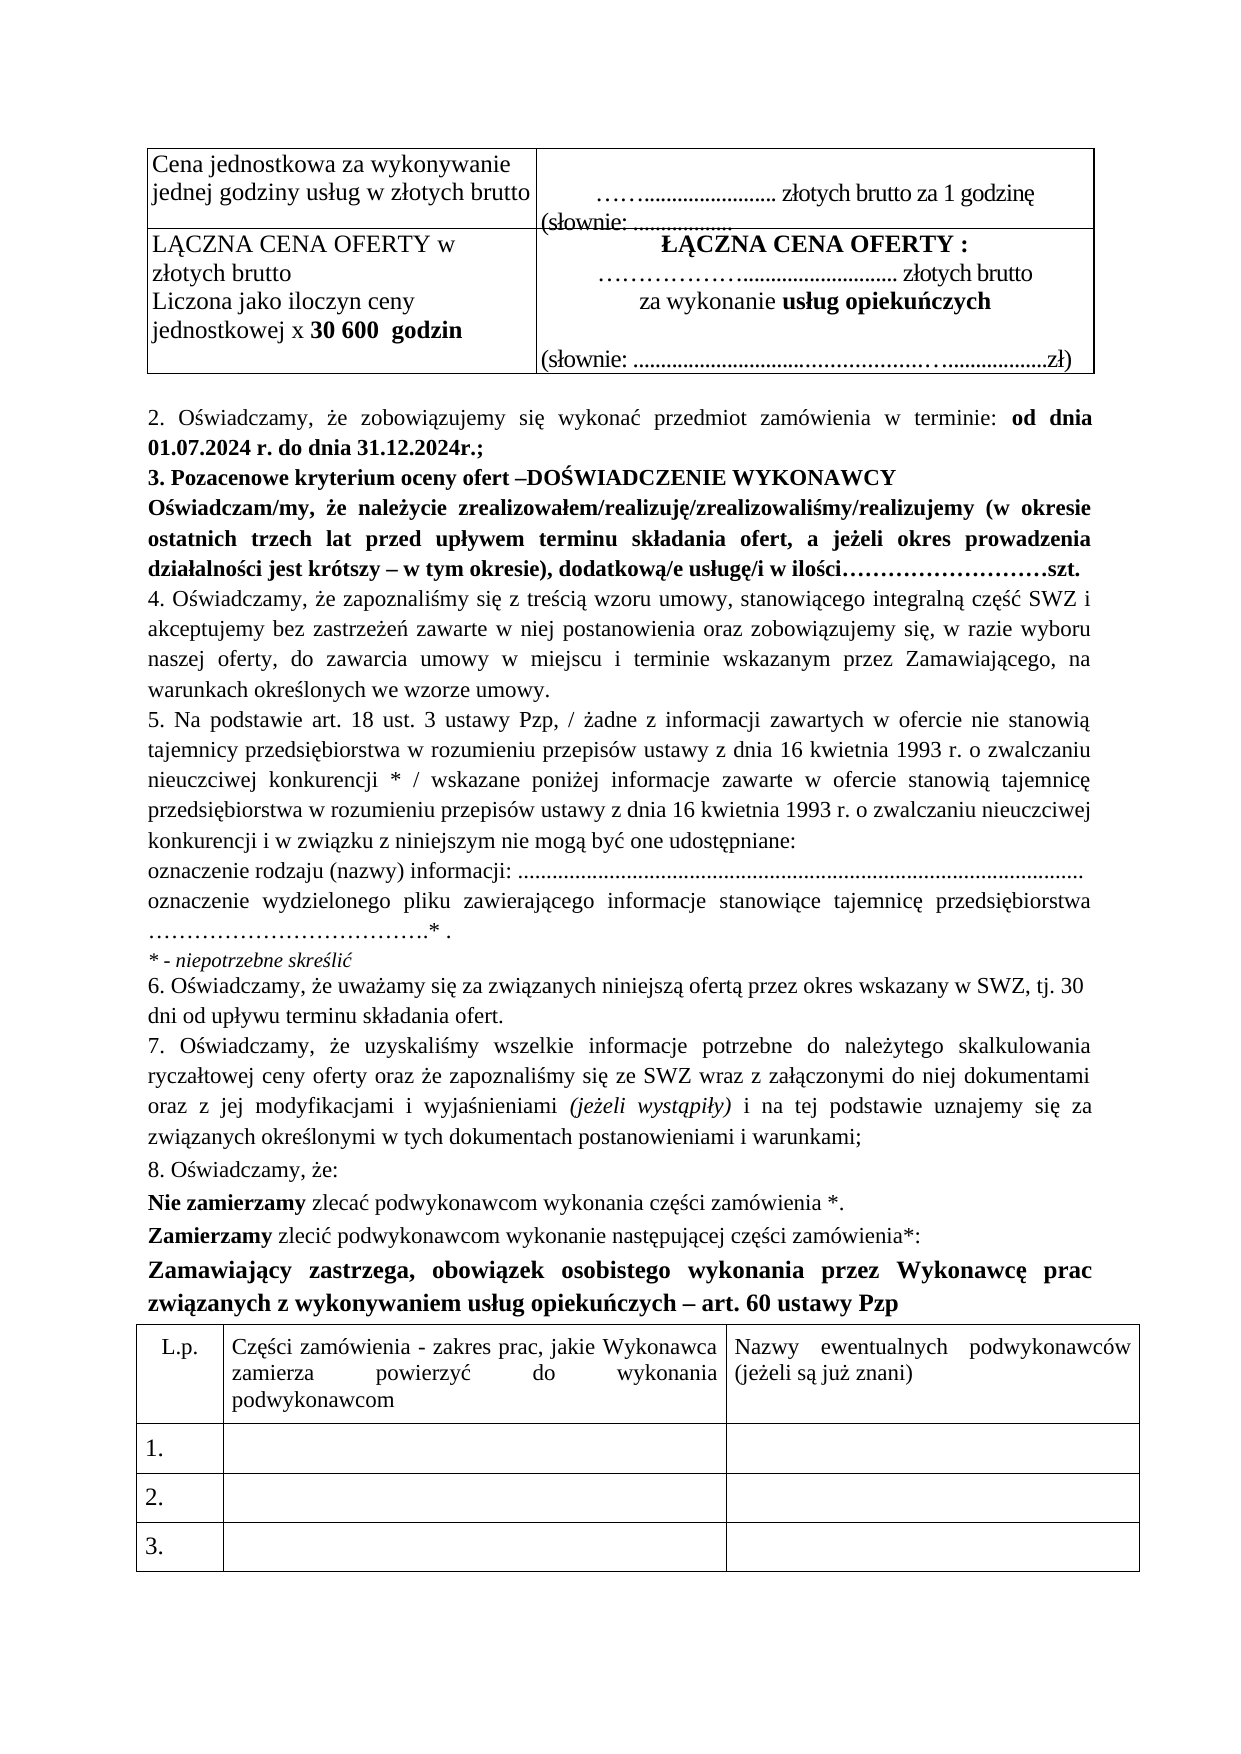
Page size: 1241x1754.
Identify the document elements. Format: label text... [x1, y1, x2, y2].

text 2. Oświadczamy, że zobowiązujemy się wykonać przedmiot zamówienia w terminie: od dnia 01.07.2024 r. do dnia 31.12.2024r.; [148, 404, 1093, 460]
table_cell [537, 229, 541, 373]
text Nie zamierzamy zlecać podwykonawcom wykonania części zamówienia *. [148, 1189, 1093, 1215]
text 5. Na podstawie art. 18 ust. 3 ustawy Pzp, / żadne z informacji zawartych w ofercie nie stanowią tajemnicy przedsiębiorstwa w rozumieniu przepisów ustawy z dnia 16 kwietnia 1993 r. o zwalczaniu nieuczciwej konkurencji * / wskazane poniżej informacje zawarte w ofercie stanowią tajemnicę przedsiębiorstwa w rozumieniu przepisów ustawy z dnia 16 kwietnia 1993 r. o zwalczaniu nieuczciwej konkurencji i w związku z niniejszym nie mogą być one udostępniane: [148, 706, 1093, 853]
table_cell [727, 1523, 1139, 1571]
text 8. Oświadczamy, że: [148, 1156, 1093, 1182]
table_cell [727, 1474, 1139, 1522]
table_cell 1. [137, 1424, 223, 1472]
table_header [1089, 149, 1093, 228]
text 6. Oświadczamy, że uważamy się za związanych niniejszą ofertą przez okres wskazany w SWZ, tj. 30 dni od upływu terminu składania ofert. [148, 972, 1093, 1028]
text 4. Oświadczamy, że zapoznaliśmy się z treścią wzoru umowy, stanowiącego integralną część SWZ i akceptujemy bez zastrzeżeń zawarte w niej postanowienia oraz zobowiązujemy się, w razie wyboru naszej oferty, do zawarcia umowy w miejscu i terminie wskazanym przez Zamawiającego, na warunkach określonych we wzorze umowy. [148, 585, 1093, 702]
text oznaczenie rodzaju (nazwy) informacji: ................................................................................................... [148, 857, 1093, 883]
table_cell [224, 1474, 726, 1522]
table_header L.p. [137, 1325, 223, 1423]
text Zamierzamy zlecić podwykonawcom wykonanie następującej części zamówienia*: [148, 1222, 1093, 1248]
text 7. Oświadczamy, że uzyskaliśmy wszelkie informacje potrzebne do należytego skalkulowania ryczałtowej ceny oferty oraz że zapoznaliśmy się ze SWZ wraz z załączonymi do niej dokumentami oraz z jej modyfikacjami i wyjaśnieniami (jeżeli wystąpiły) i na tej podstawie uznajemy się za związanych określonymi w tych dokumentach postanowieniami i warunkami; [148, 1032, 1093, 1149]
text 3. Pozacenowe kryterium oceny ofert –DOŚWIADCZENIE WYKONAWCY [148, 464, 1093, 491]
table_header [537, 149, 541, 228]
table_cell LĄCZNA CENA OFERTY w złotych brutto Liczona jako iloczyn ceny jednostkowej x 30 600 godzin [148, 229, 536, 373]
table_cell 2. [137, 1474, 223, 1522]
text Zamawiający zastrzega, obowiązek osobistego wykonania przez Wykonawcę prac związanych z wykonywaniem usług opiekuńczych – art. 60 ustawy Pzp [148, 1255, 1093, 1317]
table_header Części zamówienia - zakres prac, jakie Wykonawca zamierza powierzyć do wykonania podwykonawcom [224, 1325, 726, 1423]
text * - niepotrzebne skreślić [148, 948, 1093, 972]
text Oświadczam/my, że należycie zrealizowałem/realizuję/zrealizowaliśmy/realizujemy (w okresie ostatnich trzech lat przed upływem terminu składania ofert, a jeżeli okres prowadzenia działalności jest krótszy – w tym okresie), dodatkową/e usługę/i w ilości………………………szt. [148, 494, 1093, 581]
text oznaczenie wydzielonego pliku zawierającego informacje stanowiące tajemnicę przedsiębiorstwa ……………………………….* . [148, 887, 1093, 944]
table_cell [224, 1424, 726, 1472]
table_cell [727, 1424, 1139, 1472]
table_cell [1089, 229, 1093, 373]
table_cell [224, 1523, 726, 1571]
table_cell Cena jednostkowa za wykonywanie jednej godziny usług w złotych brutto [148, 149, 536, 228]
table_header Nazwy ewentualnych podwykonawców (jeżeli są już znani) [727, 1325, 1139, 1423]
table_cell 3. [137, 1523, 223, 1571]
